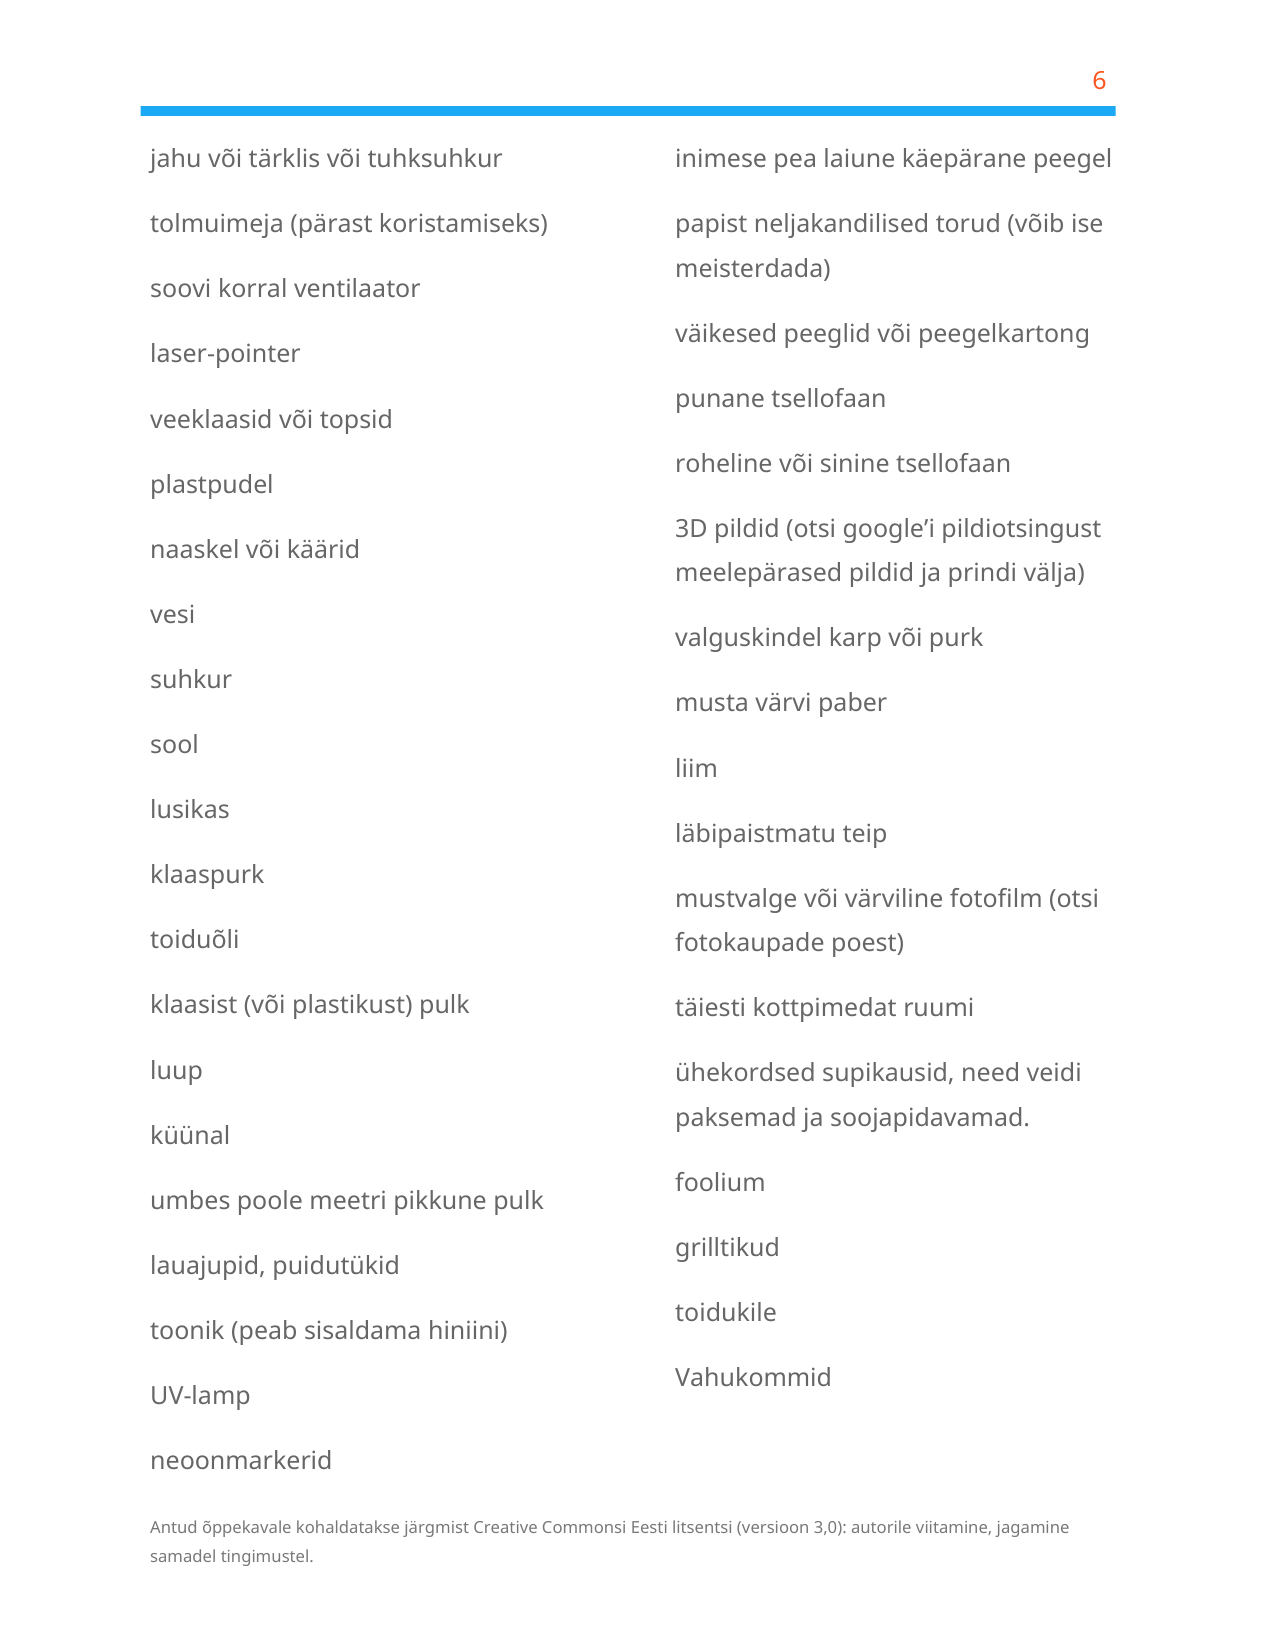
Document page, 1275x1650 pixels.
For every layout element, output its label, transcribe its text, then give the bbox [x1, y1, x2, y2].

picture [140, 106, 1116, 116]
text liim [675, 750, 1125, 784]
text klaaspurk [150, 857, 600, 891]
text küünal [150, 1117, 600, 1151]
text klaasist (või plastikust) pulk [150, 987, 600, 1021]
text valguskindel karp või purk [675, 620, 1125, 654]
text jahu või tärklis või tuhksuhkur [150, 141, 600, 175]
text foolium [675, 1164, 1125, 1198]
text sool [150, 727, 600, 761]
text täiesti kottpimedat ruumi [675, 990, 1125, 1024]
text lauajupid, puidutükid [150, 1248, 600, 1282]
text neoonmarkerid [150, 1443, 600, 1477]
text läbipaistmatu teip [675, 815, 1125, 849]
text toidukile [675, 1294, 1125, 1328]
text roheline või sinine tsellofaan [675, 446, 1125, 479]
text luup [150, 1052, 600, 1086]
text UV-lamp [150, 1378, 600, 1412]
text veeklaasid või topsid [150, 401, 600, 435]
text 3D pildid (otsi google’i pildiotsingust meelepärased pildid ja prindi välja) [675, 511, 1125, 589]
text vesi [150, 597, 600, 631]
text suhkur [150, 662, 600, 696]
text papist neljakandilised torud (võib ise meisterdada) [675, 206, 1125, 284]
text laser-pointer [150, 336, 600, 370]
text toiduõli [150, 922, 600, 956]
text väikesed peeglid või peegelkartong [675, 315, 1125, 349]
text lusikas [150, 792, 600, 826]
text soovi korral ventilaator [150, 271, 600, 305]
text musta värvi paber [675, 685, 1125, 719]
text punane tsellofaan [675, 380, 1125, 414]
text ühekordsed supikausid, need veidi paksemad ja soojapidavamad. [675, 1055, 1125, 1133]
text plastpudel [150, 466, 600, 500]
text naaskel või käärid [150, 531, 600, 566]
text umbes poole meetri pikkune pulk [150, 1182, 600, 1217]
text Vahukommid [675, 1359, 1125, 1394]
text inimese pea laiune käepärane peegel [675, 141, 1125, 175]
text mustvalge või värviline fotofilm (otsi fotokaupade poest) [675, 880, 1125, 959]
text tolmuimeja (pärast koristamiseks) [150, 206, 600, 240]
text toonik (peab sisaldama hiniini) [150, 1313, 600, 1347]
text grilltikud [675, 1229, 1125, 1263]
